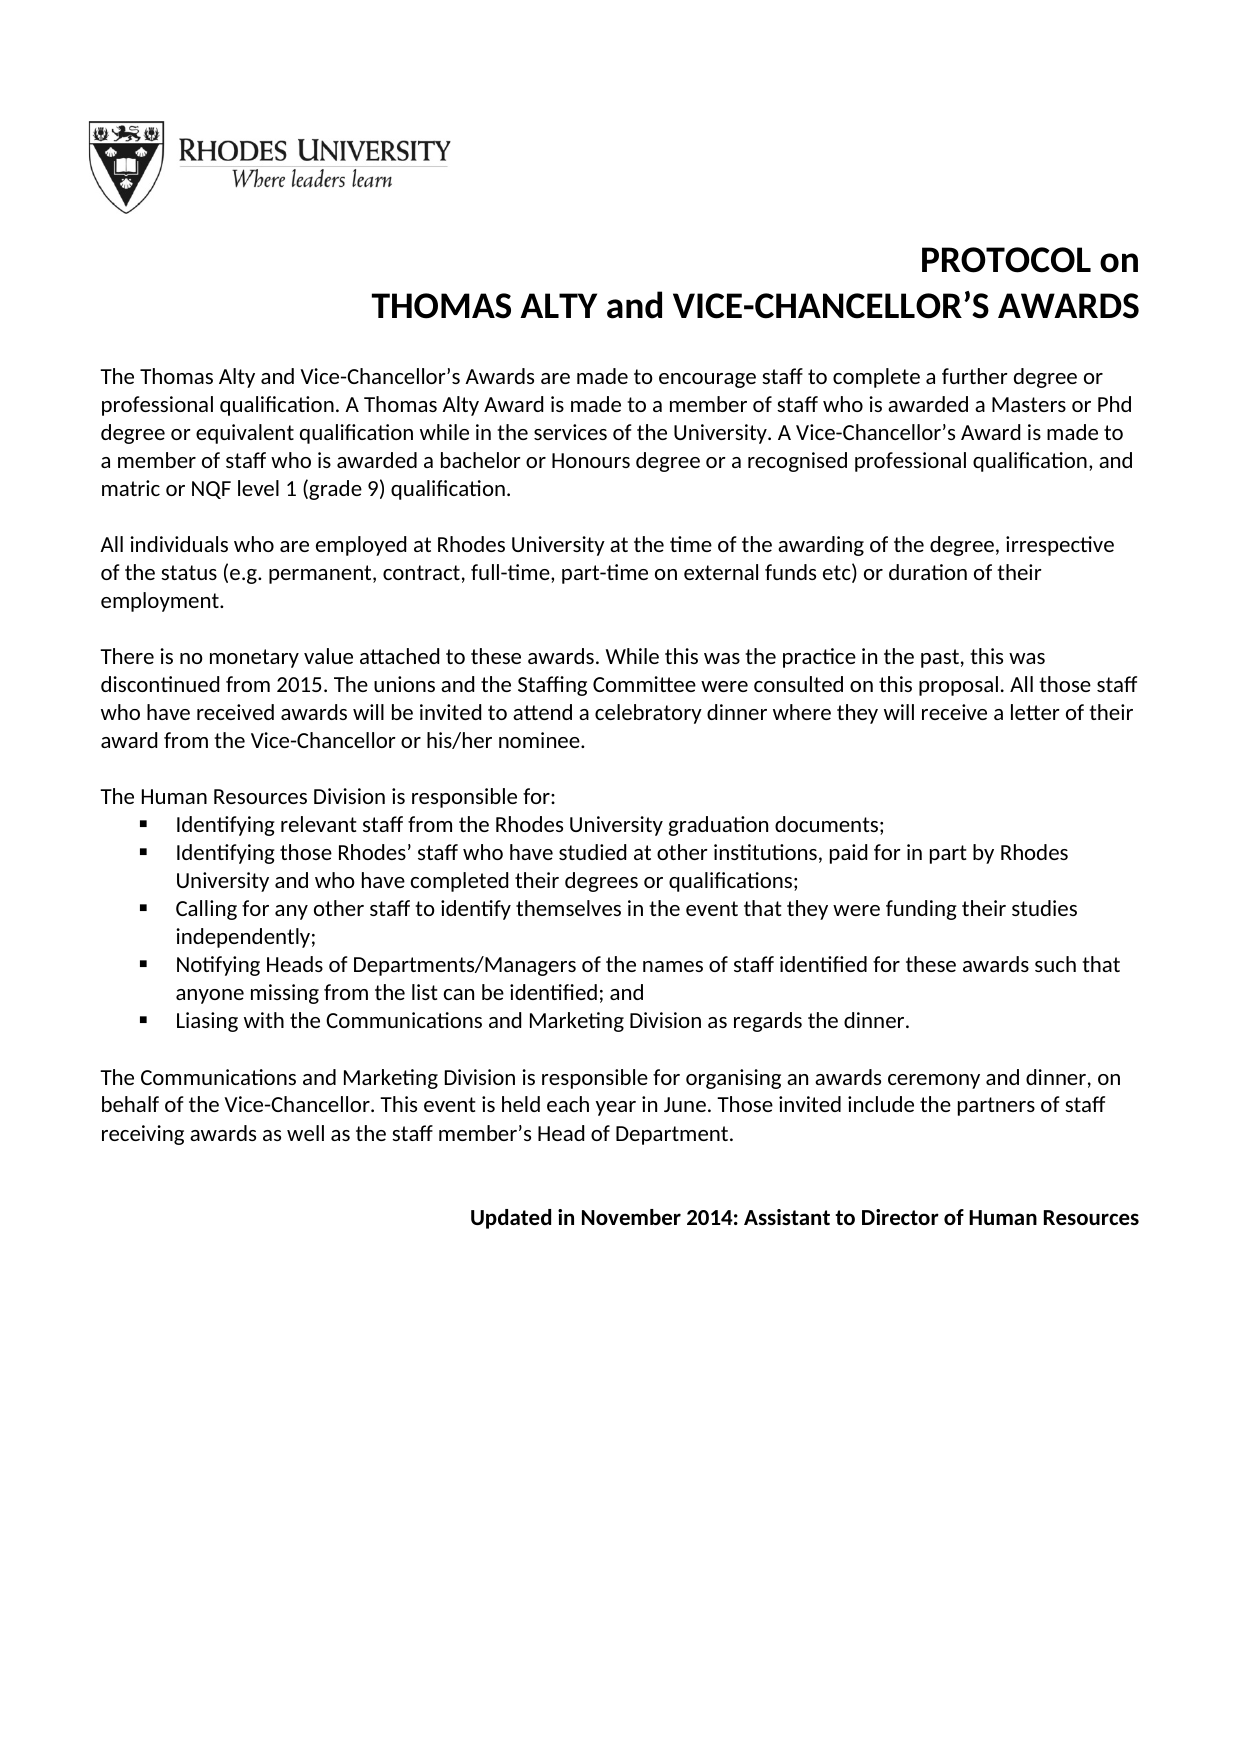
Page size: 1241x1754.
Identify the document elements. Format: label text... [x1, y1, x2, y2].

text PROTOCOL on [100, 236, 1140, 282]
list Identifying relevant staff from the Rhodes University graduation documents; [138, 810, 1140, 838]
text There is no monetary value attached to these awards. While this was the practice in the past, this was discontinued from 2015. The unions and the Staffing Committee were consulted on this proposal. All those staff who have received awards will be invited to attend a celebratory dinner where they will receive a letter of their award from the Vice-Chancellor or his/her nominee. [100, 642, 1140, 754]
list Calling for any other staff to identify themselves in the event that they were funding their studies independently; [138, 894, 1140, 951]
text Updated in November 2014: Assistant to Director of Human Resources [138, 1203, 1140, 1231]
text The Thomas Alty and Vice-Chancellor’s Awards are made to encourage staff to complete a further degree or professional qualification. A Thomas Alty Award is made to a member of staff who is awarded a Masters or Phd degree or equivalent qualification while in the services of the University. A Vice-Chancellor’s Award is made to a member of staff who is awarded a bachelor or Honours degree or a recognised professional qualification, and matric or NQF level 1 (grade 9) qualification. [100, 362, 1140, 502]
list Notifying Heads of Departments/Managers of the names of staff identified for these awards such that anyone missing from the list can be identified; and [138, 951, 1140, 1007]
text The Human Resources Division is responsible for: [100, 782, 1140, 810]
text The Communications and Marketing Division is responsible for organising an awards ceremony and dinner, on behalf of the Vice-Chancellor. This event is held each year in June. Those invited include the partners of staff receiving awards as well as the staff member’s Head of Department. [100, 1063, 1140, 1147]
list Liasing with the Communications and Marketing Division as regards the dinner. [138, 1007, 1140, 1034]
text THOMAS ALTY and VICE-CHANCELLOR’S AWARDS [100, 282, 1140, 328]
list Identifying those Rhodes’ staff who have studied at other institutions, paid for in part by Rhodes University and who have completed their degrees or qualifications; [138, 838, 1140, 894]
text All individuals who are employed at Rhodes University at the time of the awarding of the degree, irrespective of the status (e.g. permanent, contract, full-time, part-time on external funds etc) or duration of their employment. [100, 530, 1140, 614]
picture [88, 121, 451, 214]
